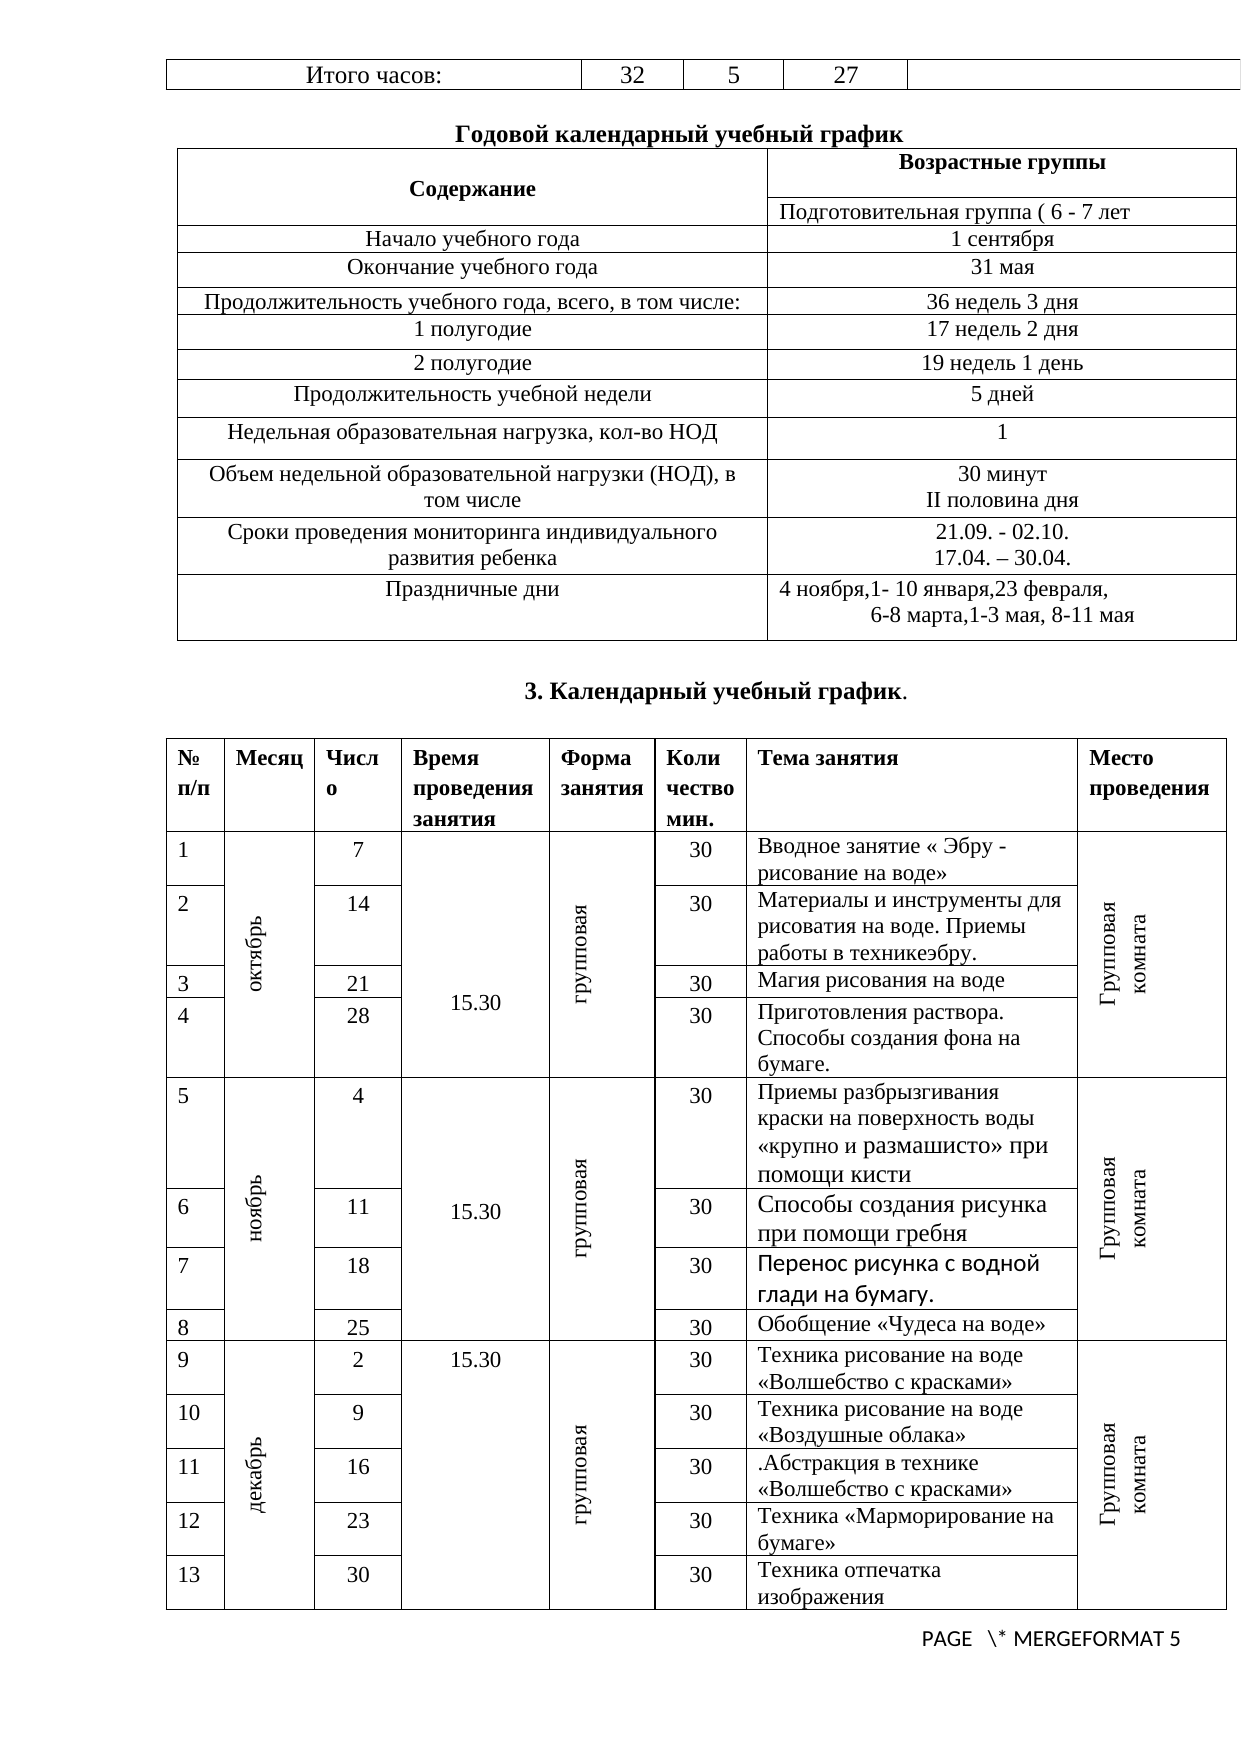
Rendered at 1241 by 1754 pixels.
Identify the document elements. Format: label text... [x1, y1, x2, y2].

table_cell Вводное занятие « Эбру -рисование на воде» [747, 832, 1077, 885]
table_header Место проведения [1078, 739, 1226, 831]
table_cell 5 [684, 60, 783, 89]
table_cell групповая [550, 832, 654, 1077]
table_cell 30 [656, 1341, 746, 1394]
table_cell 28 [315, 998, 401, 1077]
table_cell 30 [656, 1449, 746, 1502]
table_cell Материалы и инструменты для рисоватия на воде. Приемы работы в техникеэбру. [747, 886, 1077, 965]
table_header Месяц [225, 739, 314, 831]
table_cell Перенос рисунка с водной глади на бумагу. [747, 1248, 1077, 1309]
table_cell 31 мая [768, 253, 1236, 287]
table_cell 15.30 [402, 832, 549, 1077]
text Годовой календарный учебный график [177, 119, 1181, 147]
table_cell 1 [167, 832, 224, 885]
table_cell 8 [167, 1310, 224, 1340]
table_cell Недельная образовательная нагрузка, кол-во НОД [178, 418, 767, 459]
table_cell 3 [167, 966, 224, 997]
table_cell 4 ноября,1- 10 января,23 февраля, 6-8 марта,1-3 мая, 8-11 мая [768, 575, 1236, 639]
table_cell 18 [315, 1248, 401, 1309]
table_cell 30 [656, 1556, 746, 1609]
table_cell .Абстракция в технике «Волшебство с красками» [747, 1449, 1077, 1502]
table_cell Способы создания рисунка при помощи гребня [747, 1189, 1077, 1247]
table_cell 11 [167, 1449, 224, 1502]
table_cell Итого часов: [167, 60, 581, 89]
table_cell 36 недель 3 дня [768, 288, 1236, 314]
table_cell Сроки проведения мониторинга индивидуального развития ребенка [178, 518, 767, 574]
table_cell декабрь [225, 1341, 314, 1609]
table_cell 30 [315, 1556, 401, 1609]
table_cell 11 [315, 1189, 401, 1247]
table_cell 23 [315, 1503, 401, 1555]
table_cell Приемы разбрызгивания краски на поверхность воды «крупно и размашисто» при помощи кисти [747, 1078, 1077, 1188]
table_cell Групповая комната [1078, 1078, 1226, 1340]
table_cell Объем недельной образовательной нагрузки (НОД), в том числе [178, 460, 767, 517]
table_cell групповая [550, 1078, 654, 1340]
table_cell 15.30 [402, 1341, 549, 1609]
table_cell 30 [656, 832, 746, 885]
table_cell Окончание учебного года [178, 253, 767, 287]
table_cell 6 [167, 1189, 224, 1247]
table_cell 5 [167, 1078, 224, 1188]
table_cell 2 полугодие [178, 350, 767, 379]
table_cell 5 дней [768, 380, 1236, 417]
table_cell 27 [784, 60, 907, 89]
table_cell октябрь [225, 832, 314, 1077]
table_header Форма занятия [550, 739, 654, 831]
table_cell 1 [768, 418, 1236, 459]
table_cell 30 [656, 1248, 746, 1309]
table_cell Продолжительность учебного года, всего, в том числе: [178, 288, 767, 314]
table_cell 4 [167, 998, 224, 1077]
table_cell 9 [315, 1395, 401, 1448]
table_cell 25 [315, 1310, 401, 1340]
table_cell 2 [167, 886, 224, 965]
table_cell 17 недель 2 дня [768, 315, 1236, 348]
table_cell 15.30 [402, 1078, 549, 1340]
table_cell 30 [656, 998, 746, 1077]
table_cell Продолжительность учебной недели [178, 380, 767, 417]
table_cell 30 [656, 1078, 746, 1188]
table_cell ноябрь [225, 1078, 314, 1340]
table_cell 21 [315, 966, 401, 997]
table_cell групповая [550, 1341, 654, 1609]
table_cell 19 недель 1 день [768, 350, 1236, 379]
table_cell Техника рисование на воде «Воздушные облака» [747, 1395, 1077, 1448]
table_cell 7 [315, 832, 401, 885]
table_cell 7 [167, 1248, 224, 1309]
table_cell 30 [656, 1189, 746, 1247]
table_header Коли чество мин. [656, 739, 746, 831]
table_header Содержание [178, 149, 767, 224]
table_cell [747, 1556, 1077, 1609]
table_cell 1 полугодие [178, 315, 767, 348]
table_cell Групповая комната [1078, 832, 1226, 1077]
text 3. Календарный учебный график. [177, 674, 1181, 705]
table_cell Техника рисование на воде «Волшебство с красками» [747, 1341, 1077, 1394]
table_header № п/п [167, 739, 224, 831]
table_cell Групповая комната [1078, 1341, 1226, 1609]
table_cell 9 [167, 1341, 224, 1394]
table_header Тема занятия [747, 739, 1077, 831]
table_cell Техника «Марморирование на бумаге» [747, 1503, 1077, 1555]
table_cell 12 [167, 1503, 224, 1555]
table_cell 10 [167, 1395, 224, 1448]
table_cell 21.09. - 02.10. 17.04. – 30.04. [768, 518, 1236, 574]
table_cell 2 [315, 1341, 401, 1394]
table_header Возрастные группы [768, 149, 1236, 197]
table_cell 14 [315, 886, 401, 965]
table_cell 30 [656, 1503, 746, 1555]
table_cell 30 минут II половина дня [768, 460, 1236, 517]
table_cell Магия рисования на воде [747, 966, 1077, 997]
table_cell Подготовительная группа ( 6 - 7 лет [768, 198, 1236, 224]
table_cell 16 [315, 1449, 401, 1502]
table_cell 32 [582, 60, 683, 89]
table_cell 1 сентября [768, 226, 1236, 252]
table_cell 30 [656, 1395, 746, 1448]
table_header Число [315, 739, 401, 831]
table_cell 13 [167, 1556, 224, 1609]
table_cell Обобщение «Чудеса на воде» [747, 1310, 1077, 1340]
table_cell 30 [656, 966, 746, 997]
table_header Время проведения занятия [402, 739, 549, 831]
table_cell Приготовления раствора. Способы создания фона на бумаге. [747, 998, 1077, 1077]
table_cell 30 [656, 1310, 746, 1340]
table_cell 4 [315, 1078, 401, 1188]
table_cell [908, 60, 1240, 89]
table_cell 30 [656, 886, 746, 965]
table_cell Начало учебного года [178, 226, 767, 252]
table_cell Праздничные дни [178, 575, 767, 639]
